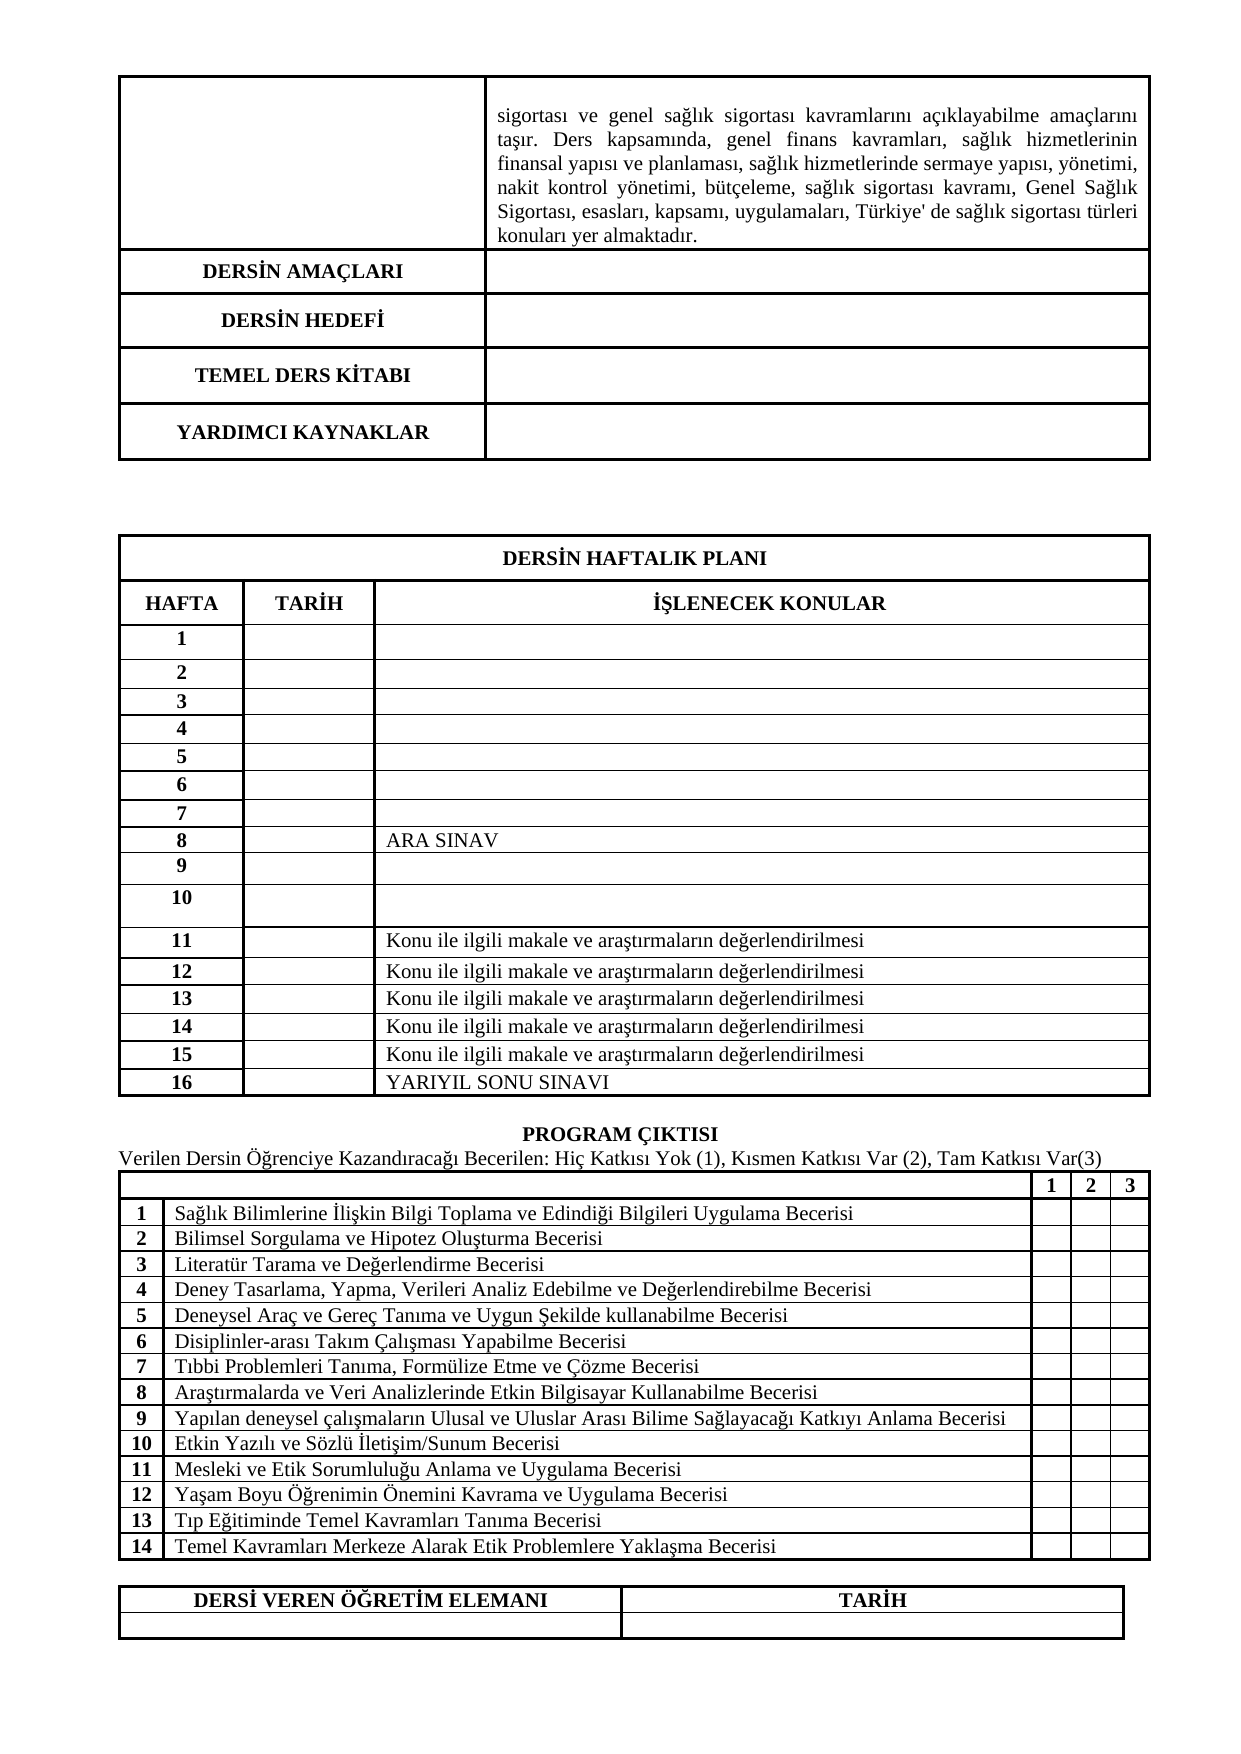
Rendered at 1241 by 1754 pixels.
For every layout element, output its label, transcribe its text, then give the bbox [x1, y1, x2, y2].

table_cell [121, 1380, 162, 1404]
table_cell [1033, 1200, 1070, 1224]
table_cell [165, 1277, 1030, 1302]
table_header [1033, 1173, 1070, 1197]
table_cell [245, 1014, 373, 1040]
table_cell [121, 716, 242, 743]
text Verilen Dersin Öğrenciye Kazandıracağı Becerilen: Hiç Katkısı Yok (1), Kısmen Katkısı Var (2), Tam Katkısı Var(3) [118, 1146, 1122, 1170]
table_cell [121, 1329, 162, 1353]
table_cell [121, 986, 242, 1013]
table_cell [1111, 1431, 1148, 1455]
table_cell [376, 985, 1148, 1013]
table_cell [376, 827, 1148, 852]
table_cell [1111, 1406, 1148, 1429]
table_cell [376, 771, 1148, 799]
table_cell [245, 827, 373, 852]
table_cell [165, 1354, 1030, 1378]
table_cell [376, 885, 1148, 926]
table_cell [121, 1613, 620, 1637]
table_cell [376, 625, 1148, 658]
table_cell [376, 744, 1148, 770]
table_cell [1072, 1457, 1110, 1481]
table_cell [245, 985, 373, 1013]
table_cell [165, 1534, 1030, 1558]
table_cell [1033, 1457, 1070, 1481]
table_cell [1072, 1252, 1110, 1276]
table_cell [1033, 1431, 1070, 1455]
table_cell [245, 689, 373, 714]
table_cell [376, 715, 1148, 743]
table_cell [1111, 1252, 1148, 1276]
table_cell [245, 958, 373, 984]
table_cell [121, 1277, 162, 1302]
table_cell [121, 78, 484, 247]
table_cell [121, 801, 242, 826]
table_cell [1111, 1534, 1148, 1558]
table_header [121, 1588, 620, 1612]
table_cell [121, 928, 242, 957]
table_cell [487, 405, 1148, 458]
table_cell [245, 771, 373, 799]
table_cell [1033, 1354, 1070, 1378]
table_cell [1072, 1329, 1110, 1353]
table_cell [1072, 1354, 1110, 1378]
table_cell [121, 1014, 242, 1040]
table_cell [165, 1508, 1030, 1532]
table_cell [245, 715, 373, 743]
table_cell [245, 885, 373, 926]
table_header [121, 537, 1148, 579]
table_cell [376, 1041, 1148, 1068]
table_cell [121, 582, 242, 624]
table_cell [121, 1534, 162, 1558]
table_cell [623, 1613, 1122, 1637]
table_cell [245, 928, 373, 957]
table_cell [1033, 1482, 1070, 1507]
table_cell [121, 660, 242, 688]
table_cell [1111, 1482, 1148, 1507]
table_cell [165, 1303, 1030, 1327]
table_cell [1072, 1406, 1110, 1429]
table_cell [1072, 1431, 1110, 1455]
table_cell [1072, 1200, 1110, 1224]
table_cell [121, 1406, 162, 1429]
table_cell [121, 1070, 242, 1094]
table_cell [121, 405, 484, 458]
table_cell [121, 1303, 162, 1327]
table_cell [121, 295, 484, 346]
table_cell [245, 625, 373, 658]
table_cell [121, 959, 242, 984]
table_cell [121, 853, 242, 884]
text PROGRAM ÇIKTISI [118, 1122, 1122, 1146]
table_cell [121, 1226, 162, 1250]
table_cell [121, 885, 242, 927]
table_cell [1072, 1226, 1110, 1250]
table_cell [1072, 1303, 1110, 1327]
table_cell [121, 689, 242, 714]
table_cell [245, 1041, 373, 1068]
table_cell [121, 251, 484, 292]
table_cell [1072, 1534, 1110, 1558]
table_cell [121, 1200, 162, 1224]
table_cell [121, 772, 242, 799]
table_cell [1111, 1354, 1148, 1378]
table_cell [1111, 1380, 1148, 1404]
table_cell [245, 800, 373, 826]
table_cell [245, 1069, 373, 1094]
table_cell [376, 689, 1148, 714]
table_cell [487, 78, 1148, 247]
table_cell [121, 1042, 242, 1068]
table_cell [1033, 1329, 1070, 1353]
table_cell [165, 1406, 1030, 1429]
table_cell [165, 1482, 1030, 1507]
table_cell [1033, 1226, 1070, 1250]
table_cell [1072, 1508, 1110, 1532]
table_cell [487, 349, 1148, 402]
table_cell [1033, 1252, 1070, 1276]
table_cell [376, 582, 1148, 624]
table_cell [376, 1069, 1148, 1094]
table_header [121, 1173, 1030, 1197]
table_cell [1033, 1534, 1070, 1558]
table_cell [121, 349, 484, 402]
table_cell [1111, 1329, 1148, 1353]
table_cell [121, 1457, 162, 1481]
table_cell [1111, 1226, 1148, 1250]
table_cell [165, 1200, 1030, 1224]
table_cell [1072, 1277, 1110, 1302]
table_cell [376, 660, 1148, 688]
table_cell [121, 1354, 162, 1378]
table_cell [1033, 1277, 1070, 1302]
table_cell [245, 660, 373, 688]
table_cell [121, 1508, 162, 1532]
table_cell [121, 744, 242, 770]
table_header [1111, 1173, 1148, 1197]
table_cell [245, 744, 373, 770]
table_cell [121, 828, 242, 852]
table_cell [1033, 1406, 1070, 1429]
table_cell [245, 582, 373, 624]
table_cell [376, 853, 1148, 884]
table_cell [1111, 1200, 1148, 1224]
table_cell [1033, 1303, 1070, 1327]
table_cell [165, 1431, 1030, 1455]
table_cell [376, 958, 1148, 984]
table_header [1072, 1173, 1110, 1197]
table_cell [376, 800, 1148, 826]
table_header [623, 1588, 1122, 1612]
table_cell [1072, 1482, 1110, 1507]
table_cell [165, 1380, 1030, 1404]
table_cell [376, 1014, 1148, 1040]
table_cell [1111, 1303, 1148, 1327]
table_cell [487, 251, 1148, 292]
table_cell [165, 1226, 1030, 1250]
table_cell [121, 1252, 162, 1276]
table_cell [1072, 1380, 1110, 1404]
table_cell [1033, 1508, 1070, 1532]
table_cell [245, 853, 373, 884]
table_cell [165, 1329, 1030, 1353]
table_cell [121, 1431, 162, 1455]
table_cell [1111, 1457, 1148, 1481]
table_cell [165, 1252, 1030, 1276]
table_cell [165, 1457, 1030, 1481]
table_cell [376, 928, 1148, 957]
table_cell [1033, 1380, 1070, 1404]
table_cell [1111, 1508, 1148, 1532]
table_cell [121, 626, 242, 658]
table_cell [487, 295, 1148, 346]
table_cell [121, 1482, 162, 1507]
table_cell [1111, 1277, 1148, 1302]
